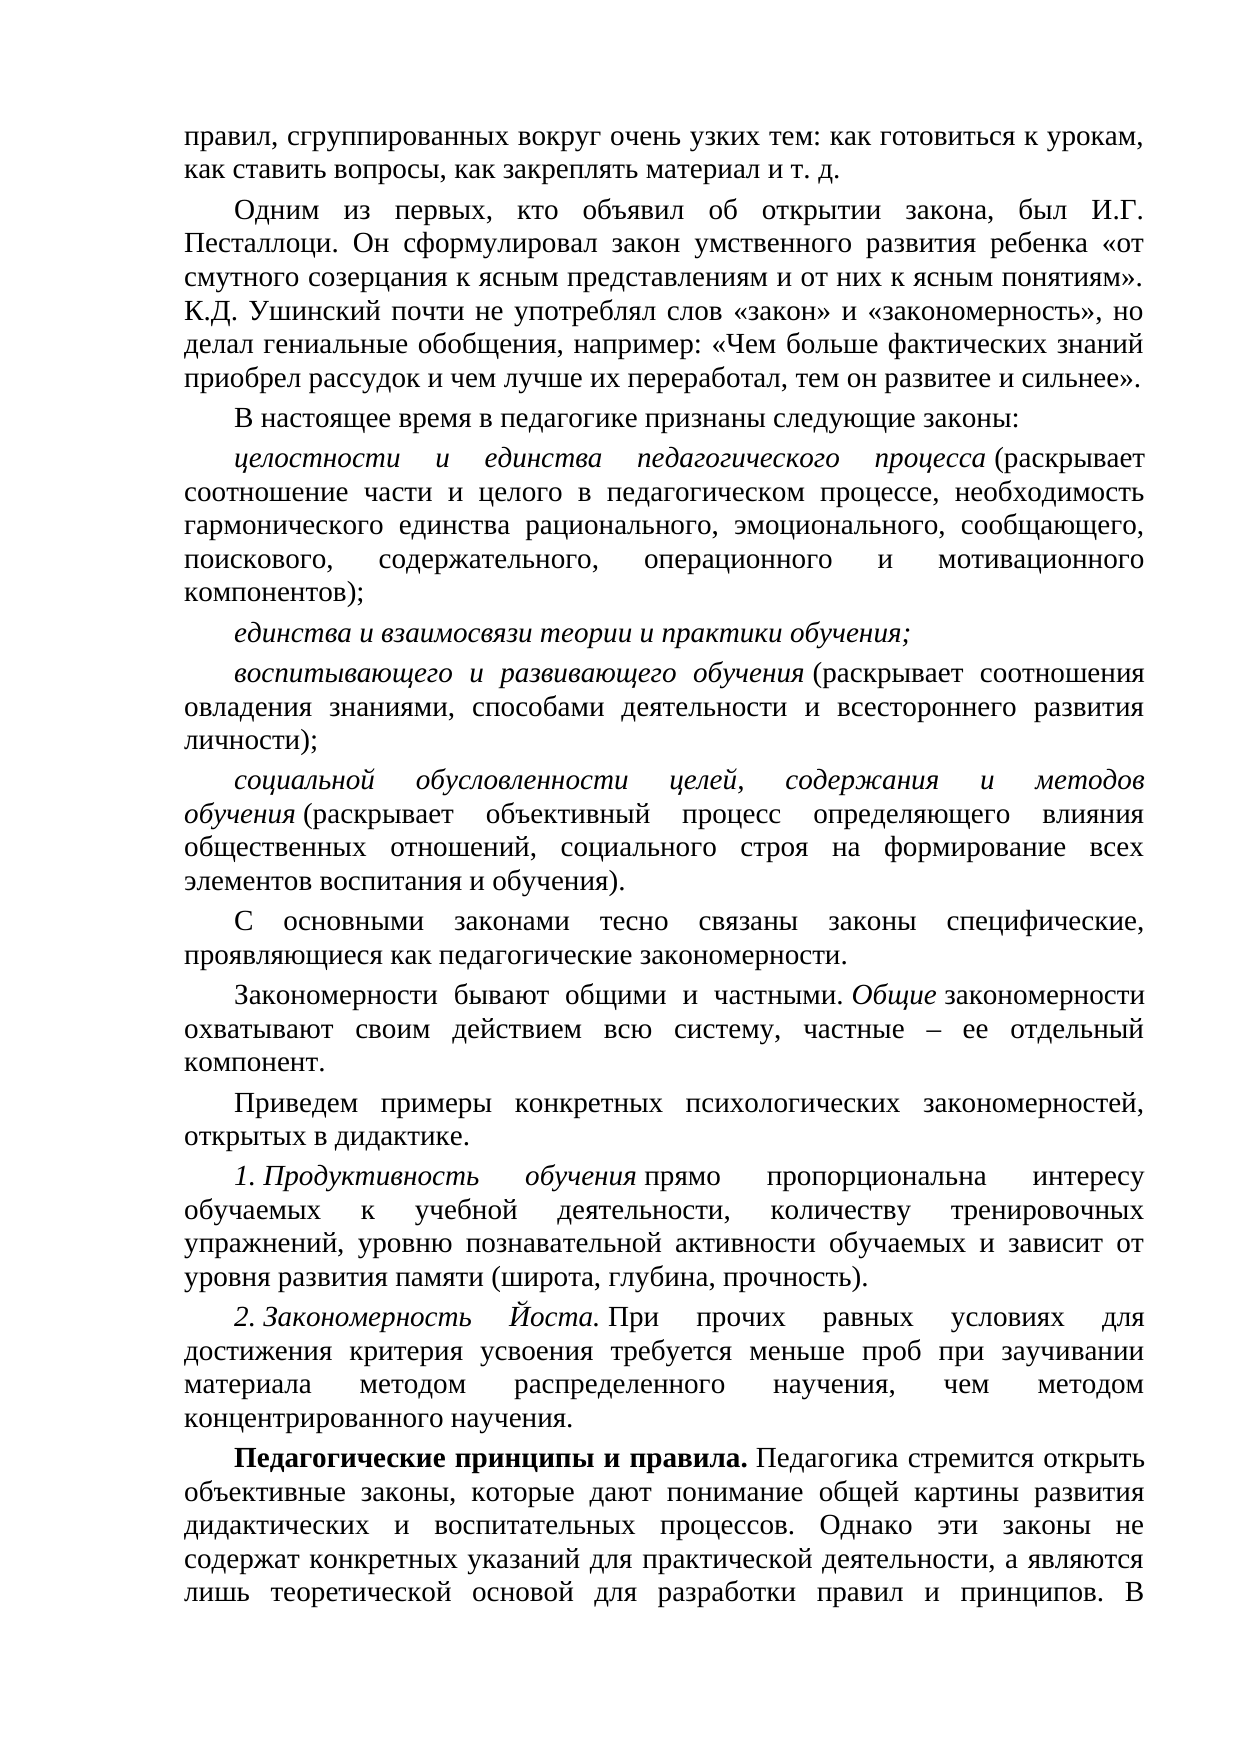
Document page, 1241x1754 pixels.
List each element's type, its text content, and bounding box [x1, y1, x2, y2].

text целостности и единства педагогического процесса (раскрывает соотношение части и целого в педагогическом процессе, необходимость гармонического единства рационального, эмоционального, сообщающего, поискового, содержательного, операционного и мотивационного компонентов); [184, 440, 1145, 608]
text С основными законами тесно связаны законы специфические, проявляющиеся как педагогические закономерности. [184, 903, 1145, 971]
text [184, 1440, 1145, 1608]
text воспитывающего и развивающего обучения (раскрывает соотношения овладения знаниями, способами деятельности и всестороннего развития личности); [184, 655, 1145, 756]
text 2. Закономерность Йоста. При прочих равных условиях для достижения критерия усвоения требуется меньше проб при заучивании материала методом распределенного научения, чем методом концентрированного научения. [184, 1299, 1145, 1434]
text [184, 118, 1145, 185]
text В настоящее время в педагогике признаны следующие законы: [184, 400, 1145, 433]
text Приведем примеры конкретных психологических закономерностей, открытых в дидактике. [184, 1085, 1145, 1152]
text Одним из первых, кто объявил об открытии закона, был И.Г. Песталлоци. Он сформулировал закон умственного развития ребенка «от смутного созерцания к ясным представлениям и от них к ясным понятиям». К.Д. Ушинский почти не употреблял слов «закон» и «закономерность», но делал гениальные обобщения, например: «Чем больше фактических знаний приобрел рассудок и чем лучше их переработал, тем он развитее и сильнее». [184, 192, 1145, 393]
text Закономерности бывают общими и частными. Общие закономерности охватывают своим действием всю систему, частные – ее отдельный компонент. [184, 977, 1145, 1078]
text единства и взаимосвязи теории и практики обучения; [184, 615, 1145, 648]
text 1. Продуктивность обучения прямо пропорциональна интересу обучаемых к учебной деятельности, количеству тренировочных упражнений, уровню познавательной активности обучаемых и зависит от уровня развития памяти (широта, глубина, прочность). [184, 1158, 1145, 1293]
text социальной обусловленности целей, содержания и методов обучения (раскрывает объективный процесс определяющего влияния общественных отношений, социального строя на формирование всех элементов воспитания и обучения). [184, 762, 1145, 897]
